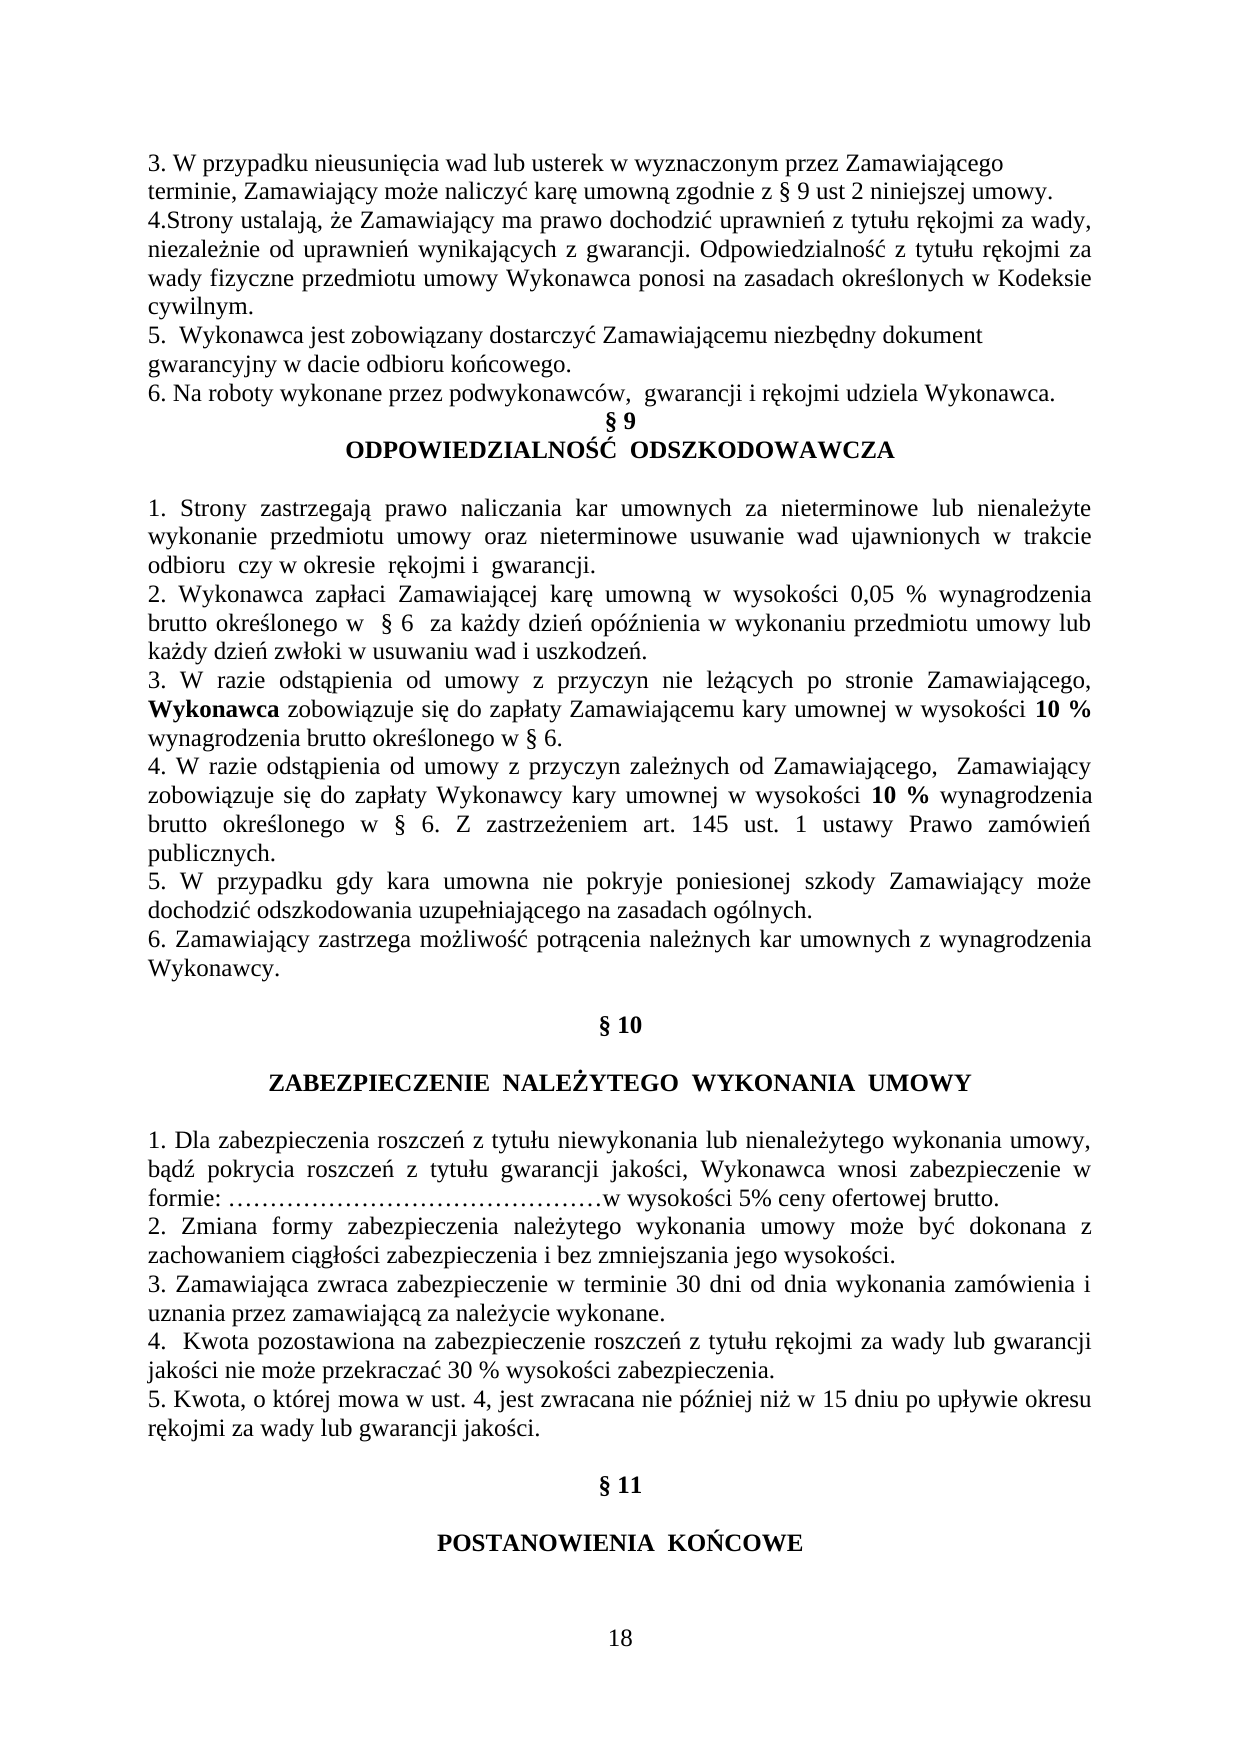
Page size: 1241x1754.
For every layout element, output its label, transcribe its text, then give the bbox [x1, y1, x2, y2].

text 1. Dla zabezpieczenia roszczeń z tytułu niewykonania lub nienależytego wykonania umowy, bądź pokrycia roszczeń z tytułu gwarancji jakości, Wykonawca wnosi zabezpieczenie w formie: ………………………………………w wysokości 5% ceny ofertowej brutto. [148, 1125, 1092, 1211]
text 3. W razie odstąpienia od umowy z przyczyn nie leżących po stronie Zamawiającego, Wykonawca zobowiązuje się do zapłaty Zamawiającemu kary umownej w wysokości 10 % wynagrodzenia brutto określonego w § 6. [148, 665, 1092, 751]
text 2. Wykonawca zapłaci Zamawiającej karę umowną w wysokości 0,05 % wynagrodzenia brutto określonego w § 6 za każdy dzień opóźnienia w wykonaniu przedmiotu umowy lub każdy dzień zwłoki w usuwaniu wad i uszkodzeń. [148, 579, 1092, 665]
text 3. Zamawiająca zwraca zabezpieczenie w terminie 30 dni od dnia wykonania zamówienia i uznania przez zamawiającą za należycie wykonane. [148, 1269, 1092, 1326]
text 6. Zamawiający zastrzega możliwość potrącenia należnych kar umownych z wynagrodzenia Wykonawcy. [148, 924, 1092, 981]
text 4.Strony ustalają, że Zamawiający ma prawo dochodzić uprawnień z tytułu rękojmi za wady, niezależnie od uprawnień wynikających z gwarancji. Odpowiedzialność z tytułu rękojmi za wady fizyczne przedmiotu umowy Wykonawca ponosi na zasadach określonych w Kodeksie cywilnym. [148, 205, 1092, 320]
subtitle 4. W razie odstąpienia od umowy z przyczyn zależnych od Zamawiającego, Zamawiający zobowiązuje się do zapłaty Wykonawcy kary umownej w wysokości 10 % wynagrodzenia brutto określonego w § 6. Z zastrzeżeniem art. 145 ust. 1 ustawy Prawo zamówień publicznych. [148, 751, 1092, 866]
text 5. Kwota, o której mowa w ust. 4, jest zwracana nie później niż w 15 dniu po upływie okresu rękojmi za wady lub gwarancji jakości. [148, 1384, 1092, 1441]
text § 11 [148, 1470, 1092, 1499]
text 4. Kwota pozostawiona na zabezpieczenie roszczeń z tytułu rękojmi za wady lub gwarancji jakości nie może przekraczać 30 % wysokości zabezpieczenia. [148, 1326, 1092, 1384]
text ZABEZPIECZENIE NALEŻYTEGO WYKONANIA UMOWY [148, 1068, 1092, 1096]
text 5. W przypadku gdy kara umowna nie pokryje poniesionej szkody Zamawiający może dochodzić odszkodowania uzupełniającego na zasadach ogólnych. [148, 866, 1092, 924]
text 5. Wykonawca jest zobowiązany dostarczyć Zamawiającemu niezbędny dokument gwarancyjny w dacie odbioru końcowego. [148, 320, 1092, 378]
text 3. W przypadku nieusunięcia wad lub usterek w wyznaczonym przez Zamawiającego terminie, Zamawiający może naliczyć karę umowną zgodnie z § 9 ust 2 niniejszej umowy. [148, 148, 1092, 205]
text 6. Na roboty wykonane przez podwykonawców, gwarancji i rękojmi udziela Wykonawca. [148, 378, 1092, 406]
text 1. Strony zastrzegają prawo naliczania kar umownych za nieterminowe lub nienależyte wykonanie przedmiotu umowy oraz nieterminowe usuwanie wad ujawnionych w trakcie odbioru czy w okresie rękojmi i gwarancji. [148, 493, 1092, 579]
text § 10 [148, 1010, 1092, 1039]
text ODPOWIEDZIALNOŚĆ ODSZKODOWAWCZA [148, 435, 1092, 464]
text 2. Zmiana formy zabezpieczenia należytego wykonania umowy może być dokonana z zachowaniem ciągłości zabezpieczenia i bez zmniejszania jego wysokości. [148, 1211, 1092, 1269]
text POSTANOWIENIA KOŃCOWE [148, 1528, 1092, 1556]
text § 9 [148, 406, 1092, 435]
